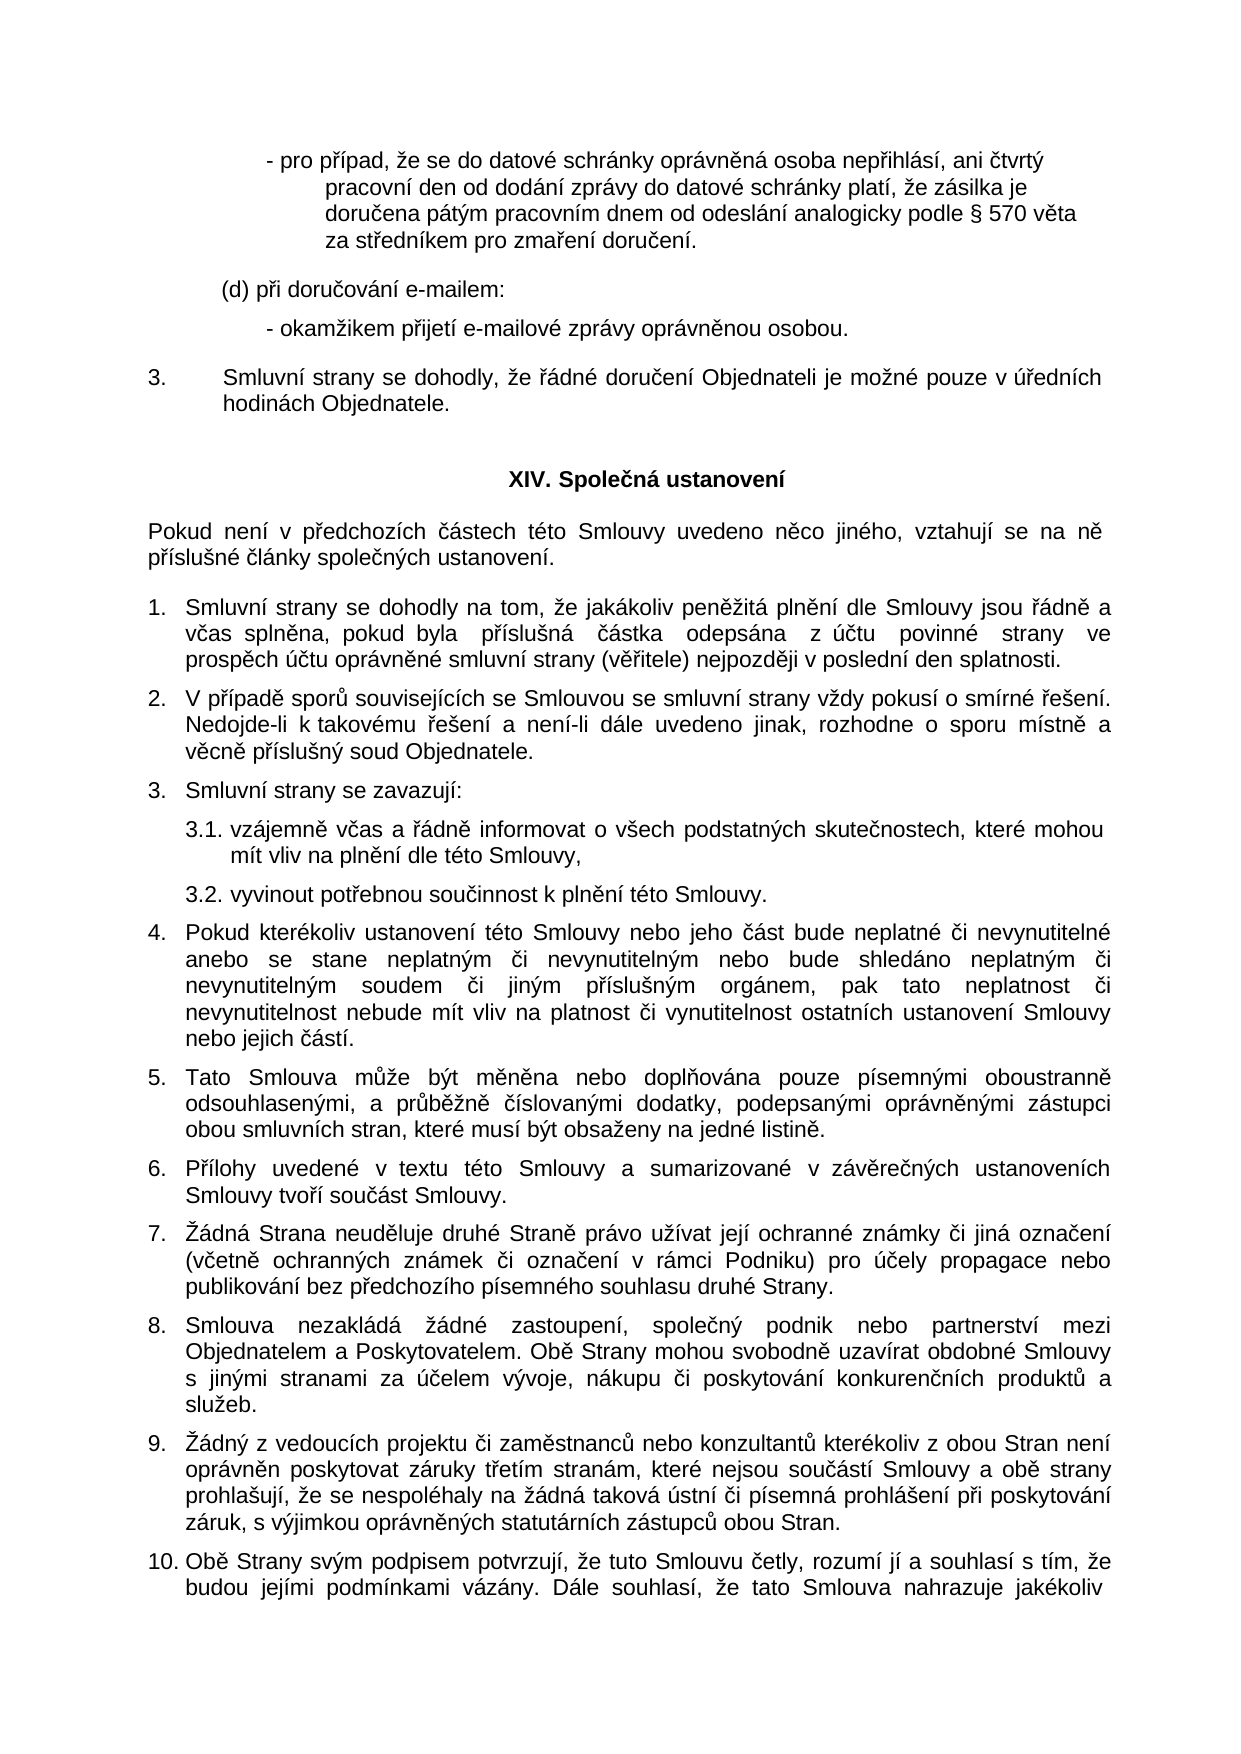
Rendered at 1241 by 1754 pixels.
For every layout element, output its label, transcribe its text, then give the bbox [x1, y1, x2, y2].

list Žádná Strana neuděluje druhé Straně právo užívat její ochranné známky či jiná označení (včetně ochranných známek či označení v rámci Podniku) pro účely propagace nebo publikování bez předchozího písemného souhlasu druhé Strany. [148, 1220, 1111, 1299]
text Pokud není v předchozích částech této Smlouvy uvedeno něco jiného, vztahují se na ně příslušné články společných ustanovení. [148, 518, 1106, 571]
list Pokud kterékoliv ustanovení této Smlouvy nebo jeho část bude neplatné či nevynutitelné anebo se stane neplatným či nevynutitelným nebo bude shledáno neplatným či nevynutitelným soudem či jiným příslušným orgánem, pak tato neplatnost či nevynutitelnost nebude mít vliv na platnost či vynutitelnost ostatních ustanovení Smlouvy nebo jejich částí. [148, 919, 1111, 1051]
list Žádný z vedoucích projektu či zaměstnanců nebo konzultantů kterékoliv z obou Stran není oprávněn poskytovat záruky třetím stranám, které nejsou součástí Smlouvy a obě strany prohlašují, že se nespoléhaly na žádná taková ústní či písemná prohlášení při poskytování záruk, s výjimkou oprávněných statutárních zástupců obou Stran. [148, 1430, 1112, 1535]
list Přílohy uvedené v textu této Smlouvy a sumarizované v závěrečných ustanoveních Smlouvy tvoří součást Smlouvy. [148, 1155, 1111, 1208]
list vzájemně včas a řádně informovat o všech podstatných skutečnostech, které mohou mít vliv na plnění dle této Smlouvy, [185, 816, 1106, 868]
list V případě sporů souvisejících se Smlouvou se smluvní strany vždy pokusí o smírné řešení. Nedojde-li k takovému řešení a není-li dále uvedeno jinak, rozhodne o sporu místně a věcně příslušný soud Objednatele. [148, 685, 1111, 764]
list okamžikem přijetí e-mailové zprávy oprávněnou osobou. [266, 315, 1123, 341]
list vyvinout potřebnou součinnost k plnění této Smlouvy. [185, 881, 1123, 907]
list Smluvní strany se dohodly, že řádné doručení Objednateli je možné pouze v úředních hodinách Objednatele. [148, 364, 1106, 417]
list Smlouva nezakládá žádné zastoupení, společný podnik nebo partnerství mezi Objednatelem a Poskytovatelem. Obě Strany mohou svobodně uzavírat obdobné Smlouvy s jinými stranami za účelem vývoje, nákupu či poskytování konkurenčních produktů a služeb. [148, 1312, 1111, 1417]
list Smluvní strany se zavazují: [148, 777, 1123, 803]
list při doručování e-mailem: [221, 276, 1123, 302]
list Tato Smlouva může být měněna nebo doplňována pouze písemnými oboustranně odsouhlasenými, a průběžně číslovanými dodatky, podepsanými oprávněnými zástupci obou smluvních stran, které musí být obsaženy na jedné listině. [148, 1063, 1111, 1143]
list Obě Strany svým podpisem potvrzují, že tuto Smlouvu četly, rozumí jí a souhlasí s tím, že budou jejími podmínkami vázány. Dále souhlasí, že tato Smlouva nahrazuje jakékoliv [148, 1548, 1112, 1600]
subtitle Společná ustanovení [508, 466, 1123, 492]
list Smluvní strany se dohodly na tom, že jakákoliv peněžitá plnění dle Smlouvy jsou řádně a včas splněna, pokud byla příslušná částka odepsána z účtu povinné strany ve prospěch účtu oprávněné smluvní strany (věřitele) nejpozději v poslední den splatnosti. [148, 593, 1111, 672]
list pro případ, že se do datové schránky oprávněná osoba nepřihlásí, ani čtvrtý pracovní den od dodání zprávy do datové schránky platí, že zásilka je doručena pátým pracovním dnem od odeslání analogicky podle § 570 věta za středníkem pro zmaření doručení. [266, 147, 1080, 253]
